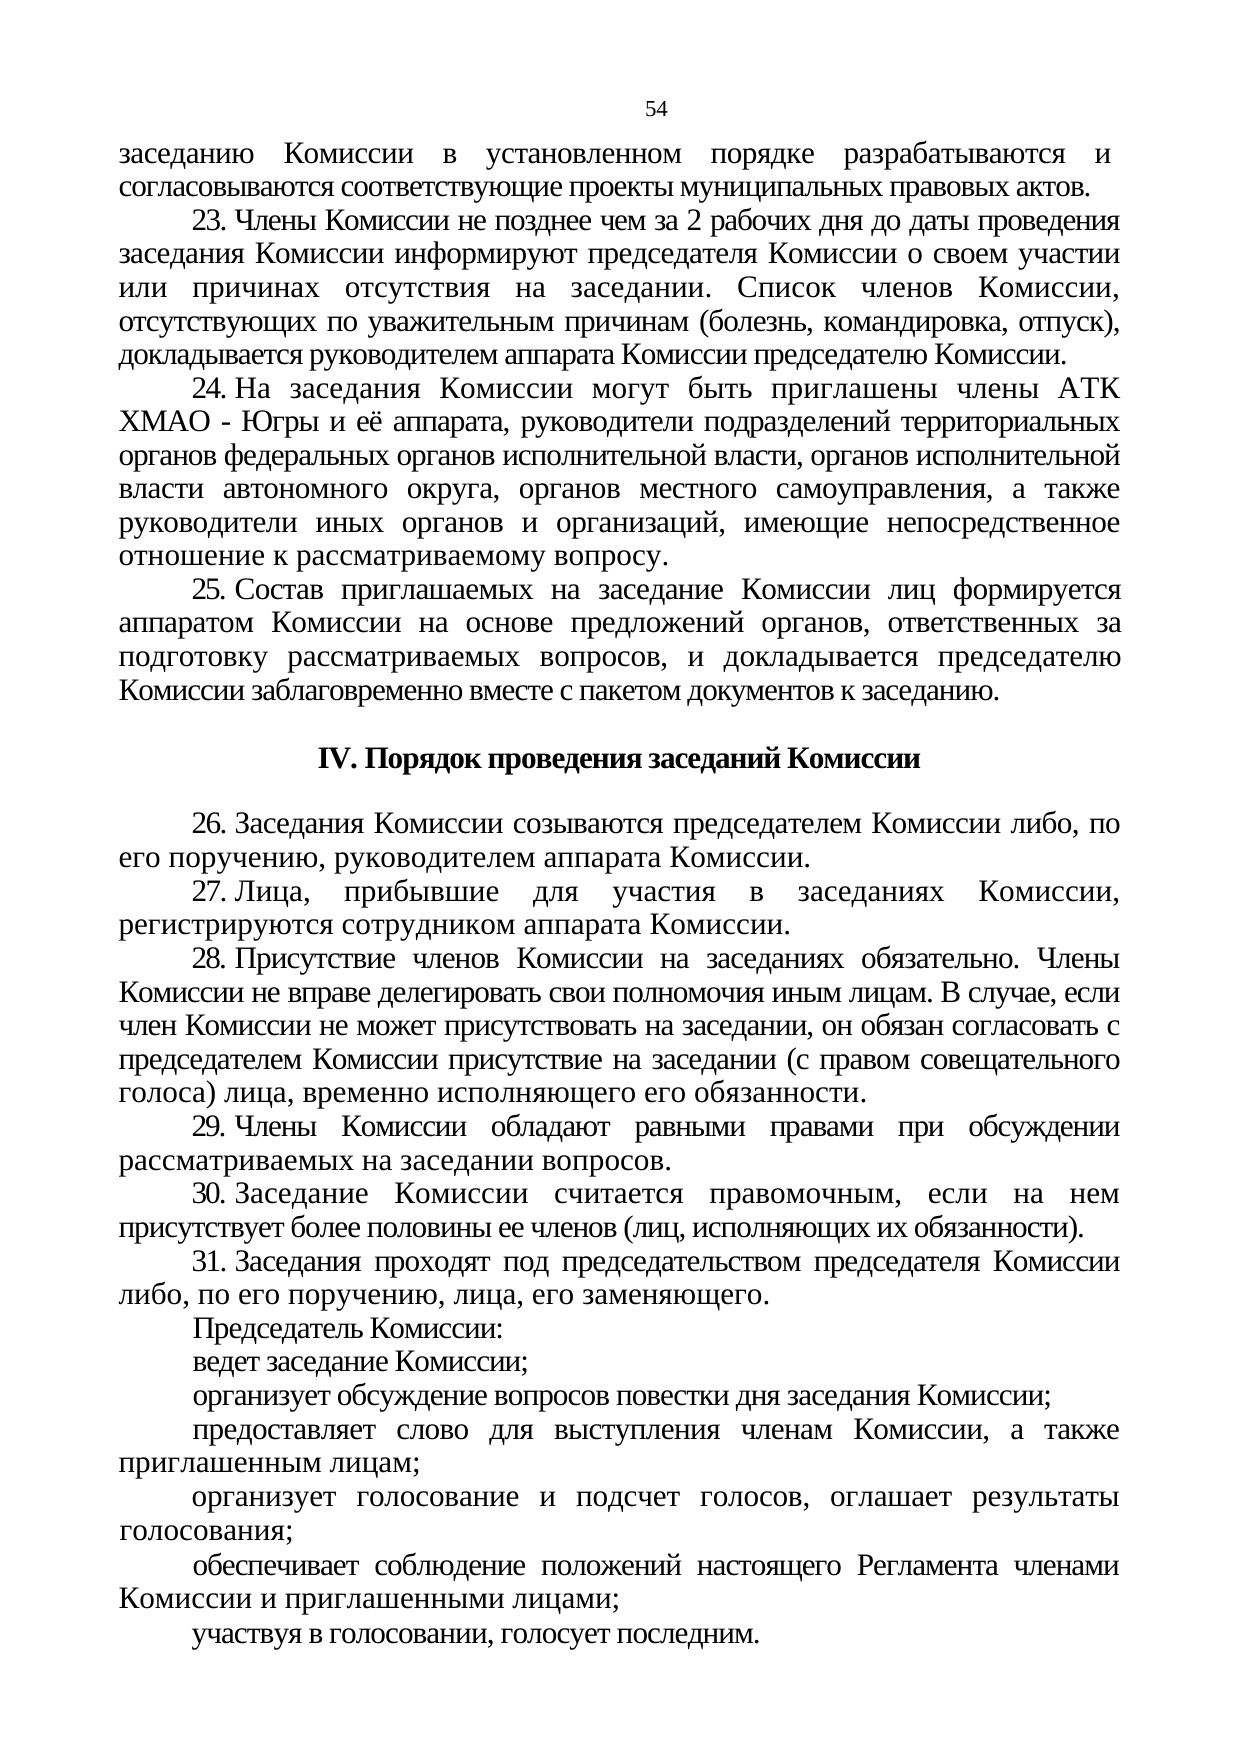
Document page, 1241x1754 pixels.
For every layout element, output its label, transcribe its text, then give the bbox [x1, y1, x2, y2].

list Члены Комиссии не позднее чем за 2 рабочих дня до даты проведения заседания Комиссии информируют председателя Комиссии о своем участии или причинах отсутствия на заседании. Список членов Комиссии, отсутствующих по уважительным причинам (болезнь, командировка, отпуск), докладывается руководителем аппарата Комиссии председателю Комиссии. [118, 204, 1121, 371]
list На заседания Комиссии могут быть приглашены члены АТК ХМАО - Югры и её аппарата, руководители подразделений территориальных органов федеральных органов исполнительной власти, органов исполнительной власти автономного округа, органов местного самоуправления, а также руководители иных органов и организаций, имеющие непосредственное отношение к рассматриваемому вопросу. [118, 371, 1121, 573]
text ведет заседание Комиссии; [192, 1345, 1122, 1378]
text Председатель Комиссии: [192, 1311, 1122, 1345]
list Заседание Комиссии считается правомочным, если на нем присутствует более половины ее членов (лиц, исполняющих их обязанности). [118, 1177, 1121, 1244]
list Члены Комиссии обладают равными правами при обсуждении рассматриваемых на заседании вопросов. [118, 1109, 1121, 1177]
text заседанию Комиссии в установленном порядке разрабатываются и согласовываются соответствующие проекты муниципальных правовых актов. [118, 137, 1122, 204]
list Присутствие членов Комиссии на заседаниях обязательно. Члены Комиссии не вправе делегировать свои полномочия иным лицам. В случае, если член Комиссии не может присутствовать на заседании, он обязан согласовать с председателем Комиссии присутствие на заседании (с правом совещательного голоса) лица, временно исполняющего его обязанности. [118, 942, 1121, 1109]
text IV. Порядок проведения заседаний Комиссии [118, 739, 1121, 775]
text участвуя в голосовании, голосует последним. [191, 1616, 1122, 1650]
list Заседания проходят под председательством председателя Комиссии либо, по его поручению, лица, его заменяющего. [118, 1244, 1121, 1311]
text 54 [118, 95, 1119, 122]
text предоставляет слово для выступления членам Комиссии, а также приглашенным лицам; [118, 1412, 1120, 1479]
list Лица, прибывшие для участия в заседаниях Комиссии, регистрируются сотрудником аппарата Комиссии. [118, 874, 1121, 941]
text обеспечивает соблюдение положений настоящего Регламента членами Комиссии и приглашенными лицами; [118, 1548, 1120, 1615]
list Состав приглашаемых на заседание Комиссии лиц формируется аппаратом Комиссии на основе предложений органов, ответственных за подготовку рассматриваемых вопросов, и докладывается председателю Комиссии заблаговременно вместе с пакетом документов к заседанию. [118, 573, 1122, 707]
text организует обсуждение вопросов повестки дня заседания Комиссии; [192, 1379, 1122, 1412]
list Заседания Комиссии созываются председателем Комиссии либо, по его поручению, руководителем аппарата Комиссии. [118, 807, 1121, 874]
text организует голосование и подсчет голосов, оглашает результаты голосования; [119, 1480, 1120, 1547]
